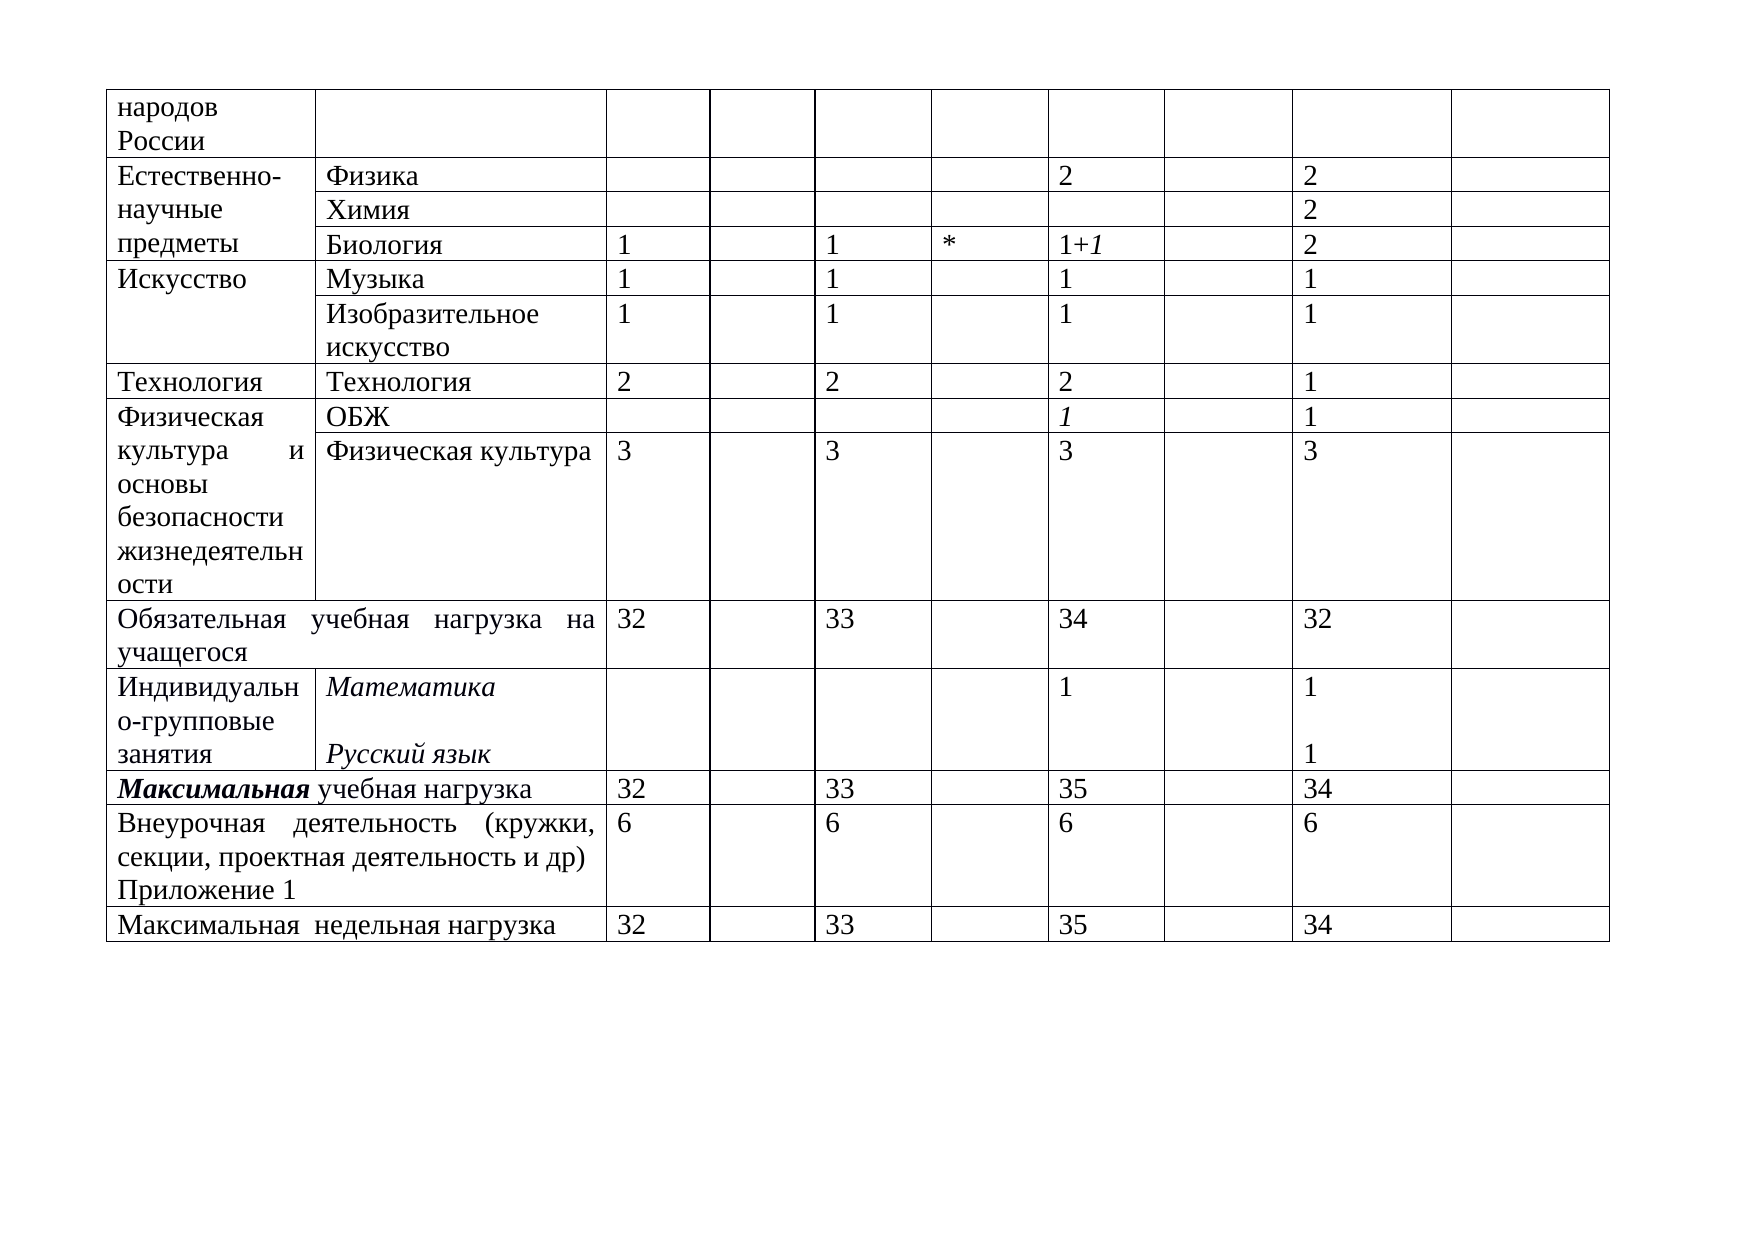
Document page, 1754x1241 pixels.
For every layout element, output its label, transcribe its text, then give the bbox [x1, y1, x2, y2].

table_cell [932, 907, 1048, 941]
table_cell [816, 399, 931, 432]
table_cell [1452, 296, 1609, 363]
table_cell 6 [1049, 805, 1164, 906]
table_cell [1452, 399, 1609, 432]
table_cell [932, 90, 1048, 157]
table_cell 1+1 [1049, 227, 1164, 260]
table_cell Индивидуально-групповые занятия [107, 669, 315, 770]
table_cell [932, 296, 1048, 363]
table_cell [816, 158, 931, 191]
table_cell Физическая культура [316, 433, 606, 600]
table_cell [711, 771, 814, 804]
table_cell 32 [1293, 601, 1451, 668]
table_cell [1452, 192, 1609, 226]
table_cell [607, 192, 709, 226]
table_cell 2 [1293, 158, 1451, 191]
table_cell [711, 227, 814, 260]
table_cell [1165, 771, 1292, 804]
table_cell [1165, 907, 1292, 941]
table_cell [1165, 601, 1292, 668]
table_cell [1165, 364, 1292, 398]
table_cell 2 [816, 364, 931, 398]
table_cell 1 [1049, 296, 1164, 363]
table_cell [1293, 90, 1451, 157]
table_cell 35 [1049, 907, 1164, 941]
table_cell [1165, 805, 1292, 906]
table_cell Математика Русский язык [316, 669, 606, 770]
table_cell 6 [816, 805, 931, 906]
table_cell 3 [607, 433, 709, 600]
table_cell [607, 669, 709, 770]
table_cell [607, 158, 709, 191]
table_cell [1452, 771, 1609, 804]
table_cell [1165, 669, 1292, 770]
table_cell [1165, 296, 1292, 363]
table_cell Максимальная недельная нагрузка [107, 907, 606, 941]
table_cell Физика [316, 158, 606, 191]
table_cell Искусство [107, 261, 315, 363]
table_cell 3 [816, 433, 931, 600]
table_cell [711, 669, 814, 770]
table_cell [1165, 192, 1292, 226]
table_cell 1 [1293, 364, 1451, 398]
table_cell [1049, 90, 1164, 157]
table_cell [711, 601, 814, 668]
table_cell [932, 601, 1048, 668]
table_cell 2 [1293, 192, 1451, 226]
table_cell [711, 158, 814, 191]
table_cell [932, 399, 1048, 432]
table_cell 33 [816, 907, 931, 941]
table_cell 34 [1293, 771, 1451, 804]
table_cell Химия [316, 192, 606, 226]
table_cell 2 [607, 364, 709, 398]
table_cell Обязательная учебная нагрузка на учащегося [107, 601, 606, 668]
table_cell 1 [607, 296, 709, 363]
table_cell [711, 90, 814, 157]
table_cell 1 [1049, 261, 1164, 295]
table_cell [932, 364, 1048, 398]
table_cell ОБЖ [316, 399, 606, 432]
table_cell [711, 805, 814, 906]
table_cell [1165, 399, 1292, 432]
table_cell [711, 261, 814, 295]
table_cell 32 [607, 907, 709, 941]
table_cell Максимальная учебная нагрузка [107, 771, 606, 804]
table_cell Музыка [316, 261, 606, 295]
table_cell [1165, 227, 1292, 260]
table_cell Технология [316, 364, 606, 398]
table_cell [932, 771, 1048, 804]
table_cell [711, 192, 814, 226]
table_cell 1 [816, 227, 931, 260]
table_cell [1165, 90, 1292, 157]
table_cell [316, 90, 606, 157]
table_cell 1 [607, 261, 709, 295]
table_cell [1452, 364, 1609, 398]
table_cell 2 [1293, 227, 1451, 260]
table_cell [816, 90, 931, 157]
table_cell [1452, 907, 1609, 941]
table_cell [932, 158, 1048, 191]
table_cell [1452, 158, 1609, 191]
table_cell [816, 192, 931, 226]
table_cell [1452, 669, 1609, 770]
table_cell 32 [607, 771, 709, 804]
table_cell Технология [107, 364, 315, 398]
table_cell [932, 261, 1048, 295]
table_cell [932, 805, 1048, 906]
table_cell Изобразительное искусство [316, 296, 606, 363]
table_cell 1 1 [1293, 669, 1451, 770]
table_cell 3 [1049, 433, 1164, 600]
table_cell [1452, 261, 1609, 295]
table_cell 33 [816, 771, 931, 804]
table_cell [711, 364, 814, 398]
table_cell [932, 669, 1048, 770]
table_cell [711, 399, 814, 432]
table_cell [1452, 601, 1609, 668]
table_cell 1 [1049, 669, 1164, 770]
table_cell Внеурочная деятельность (кружки, секции, проектная деятельность и др) Приложение 1 [107, 805, 606, 906]
table_cell 1 [1293, 261, 1451, 295]
table_cell [1452, 90, 1609, 157]
table_cell 34 [1293, 907, 1451, 941]
table_cell 1 [816, 296, 931, 363]
table_cell 1 [816, 261, 931, 295]
table_cell [1165, 158, 1292, 191]
table_cell [1452, 433, 1609, 600]
table_cell Естественно-научные предметы [107, 158, 315, 260]
table_cell 3 [1293, 433, 1451, 600]
table_cell [932, 433, 1048, 600]
table_cell [932, 192, 1048, 226]
table_cell [1452, 805, 1609, 906]
table_cell 6 [607, 805, 709, 906]
table_cell 32 [607, 601, 709, 668]
table_cell 1 [607, 227, 709, 260]
table_cell 34 [1049, 601, 1164, 668]
table_cell 35 [1049, 771, 1164, 804]
table_cell [711, 433, 814, 600]
table_cell 1 [607, 90, 709, 157]
table_cell 33 [816, 601, 931, 668]
table_cell Физическая культура и основы безопасности жизнедеятельности [107, 399, 315, 600]
table_cell [1049, 192, 1164, 226]
table_cell 6 [1293, 805, 1451, 906]
table_cell Биология [316, 227, 606, 260]
table_cell [816, 669, 931, 770]
table_cell [711, 296, 814, 363]
table_cell [1452, 227, 1609, 260]
table_cell 1 [1293, 296, 1451, 363]
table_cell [107, 90, 315, 157]
table_cell 2 [1049, 158, 1164, 191]
table_cell * [932, 227, 1048, 260]
table_cell 2 [1049, 364, 1164, 398]
table_cell [1165, 261, 1292, 295]
table_cell [711, 907, 814, 941]
table_cell 1 [1049, 399, 1164, 432]
table_cell [1165, 433, 1292, 600]
table_cell 1 [1293, 399, 1451, 432]
table_cell [607, 399, 709, 432]
